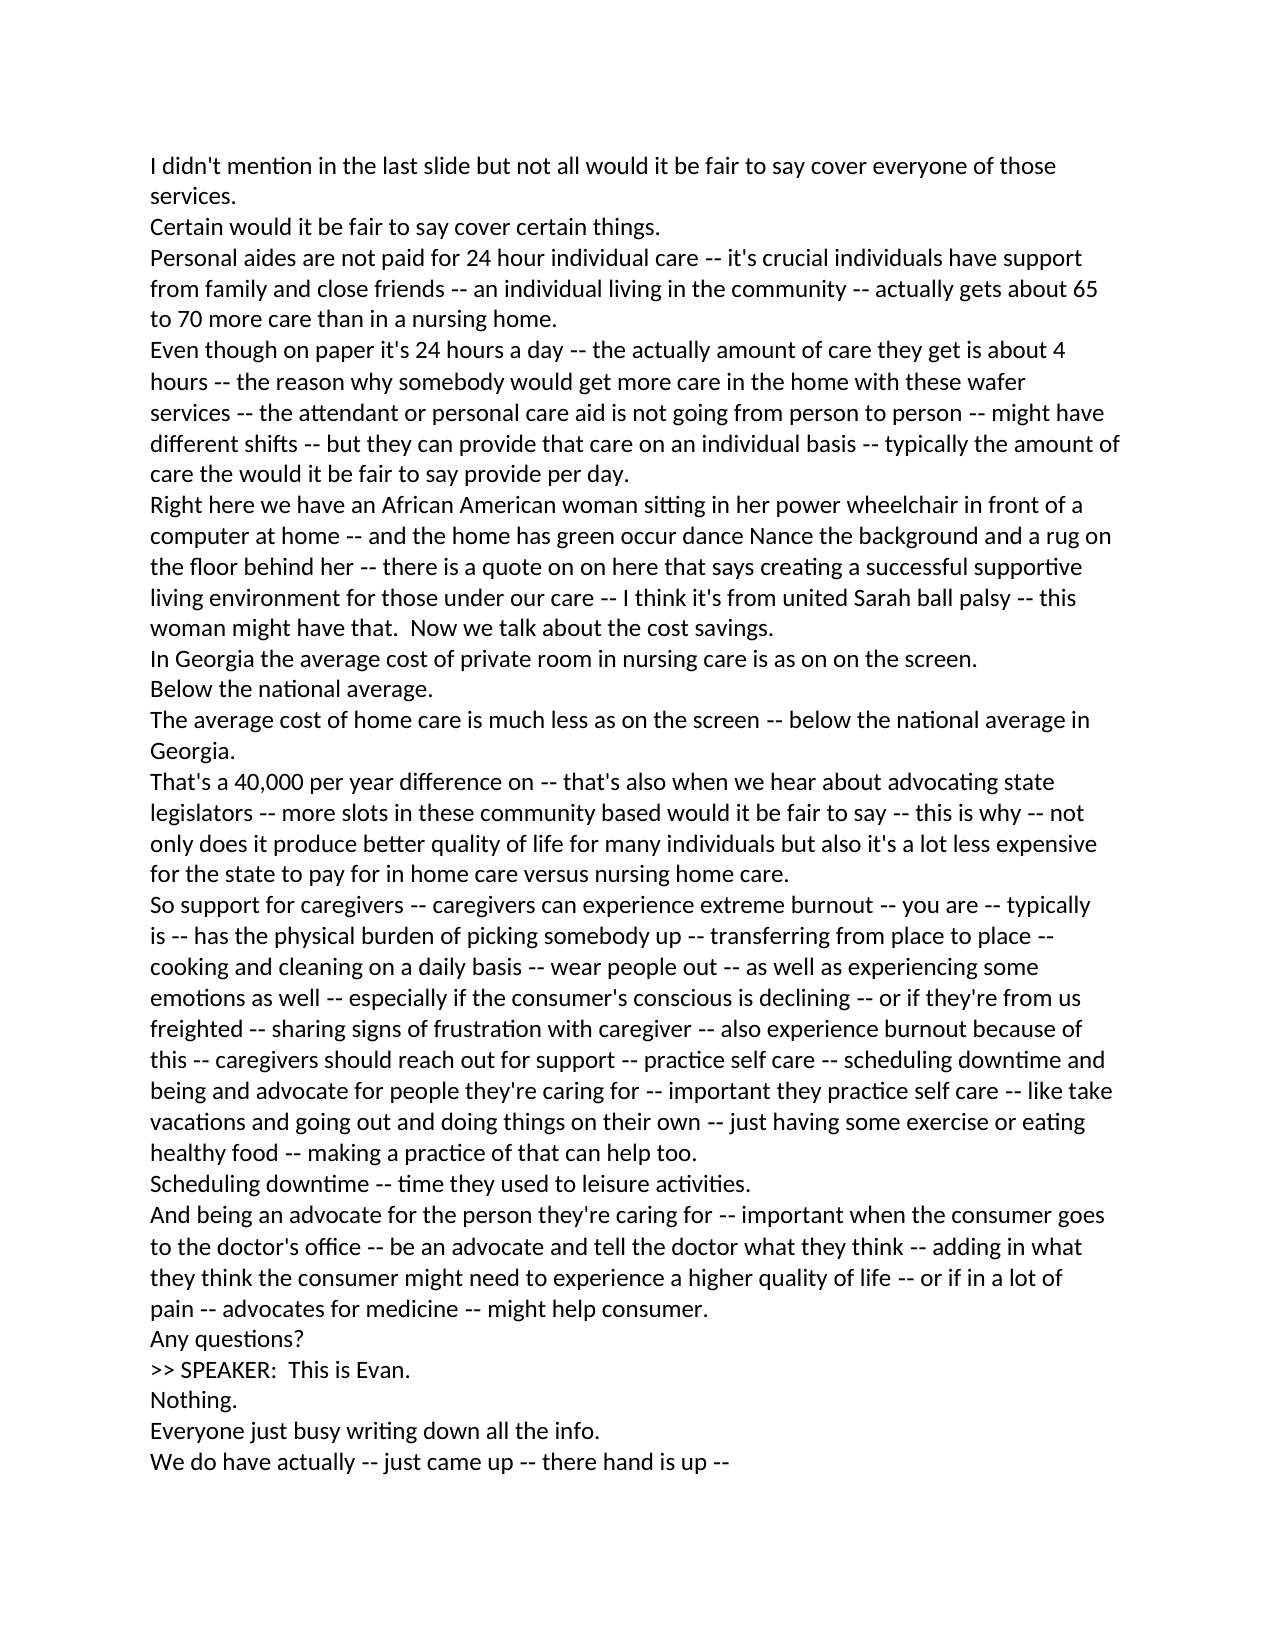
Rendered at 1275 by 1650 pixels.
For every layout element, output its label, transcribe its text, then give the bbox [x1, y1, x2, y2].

text Personal aides are not paid for 24 hour individual care ‑‑ it's crucial individuals have support from family and close friends ‑‑ an individual living in the community ‑‑ actually gets about 65 to 70 more care than in a nursing home. [150, 242, 1125, 334]
text In Georgia the average cost of private room in nursing care is as on on the screen. [150, 643, 1125, 673]
text And being an advocate for the person they're caring for ‑‑ important when the consumer goes to the doctor's office ‑‑ be an advocate and tell the doctor what they think ‑‑ adding in what they think the consumer might need to experience a higher quality of life ‑‑ or if in a lot of pain ‑‑ advocates for medicine ‑‑ might help consumer. [150, 1199, 1125, 1323]
text We do have actually ‑‑ just came up ‑‑ there hand is up ‑‑ [150, 1445, 1125, 1476]
text >> SPEAKER: This is Evan. [150, 1354, 1125, 1384]
text Even though on paper it's 24 hours a day ‑‑ the actually amount of care they get is about 4 hours ‑‑ the reason why somebody would get more care in the home with these wafer services ‑‑ the attendant or personal care aid is not going from person to person ‑‑ might have different shifts ‑‑ but they can provide that care on an individual basis ‑‑ typically the amount of care the would it be fair to say provide per day. [150, 334, 1125, 489]
text Right here we have an African American woman sitting in her power wheelchair in front of a computer at home ‑‑ and the home has green occur dance Nance the background and a rug on the floor behind her ‑‑ there is a quote on on here that says creating a successful supportive living environment for those under our care ‑‑ I think it's from united Sarah ball palsy ‑‑ this woman might have that. Now we talk about the cost savings. [150, 489, 1125, 643]
text Nothing. [150, 1384, 1125, 1415]
text Below the national average. [150, 673, 1125, 704]
text Everyone just busy writing down all the info. [150, 1415, 1125, 1445]
text The average cost of home care is much less as on the screen ‑‑ below the national average in Georgia. [150, 704, 1125, 766]
text Certain would it be fair to say cover certain things. [150, 211, 1125, 242]
text That's a 40,000 per year difference on ‑‑ that's also when we hear about advocating state legislators ‑‑ more slots in these community based would it be fair to say ‑‑ this is why ‑‑ not only does it produce better quality of life for many individuals but also it's a lot less expensive for the state to pay for in home care versus nursing home care. [150, 766, 1125, 889]
text Scheduling downtime ‑‑ time they used to leisure activities. [150, 1168, 1125, 1199]
text So support for caregivers ‑‑ caregivers can experience extreme burnout ‑‑ you are ‑‑ typically is ‑‑ has the physical burden of picking somebody up ‑‑ transferring from place to place ‑‑ cooking and cleaning on a daily basis ‑‑ wear people out ‑‑ as well as experiencing some emotions as well ‑‑ especially if the consumer's conscious is declining ‑‑ or if they're from us freighted ‑‑ sharing signs of frustration with caregiver ‑‑ also experience burnout because of this ‑‑ caregivers should reach out for support ‑‑ practice self care ‑‑ scheduling downtime and being and advocate for people they're caring for ‑‑ important they practice self care ‑‑ like take vacations and going out and doing things on their own ‑‑ just having some exercise or eating healthy food ‑‑ making a practice of that can help too. [150, 889, 1125, 1168]
text Any questions? [150, 1323, 1125, 1354]
text I didn't mention in the last slide but not all would it be fair to say cover everyone of those services. [150, 150, 1125, 211]
